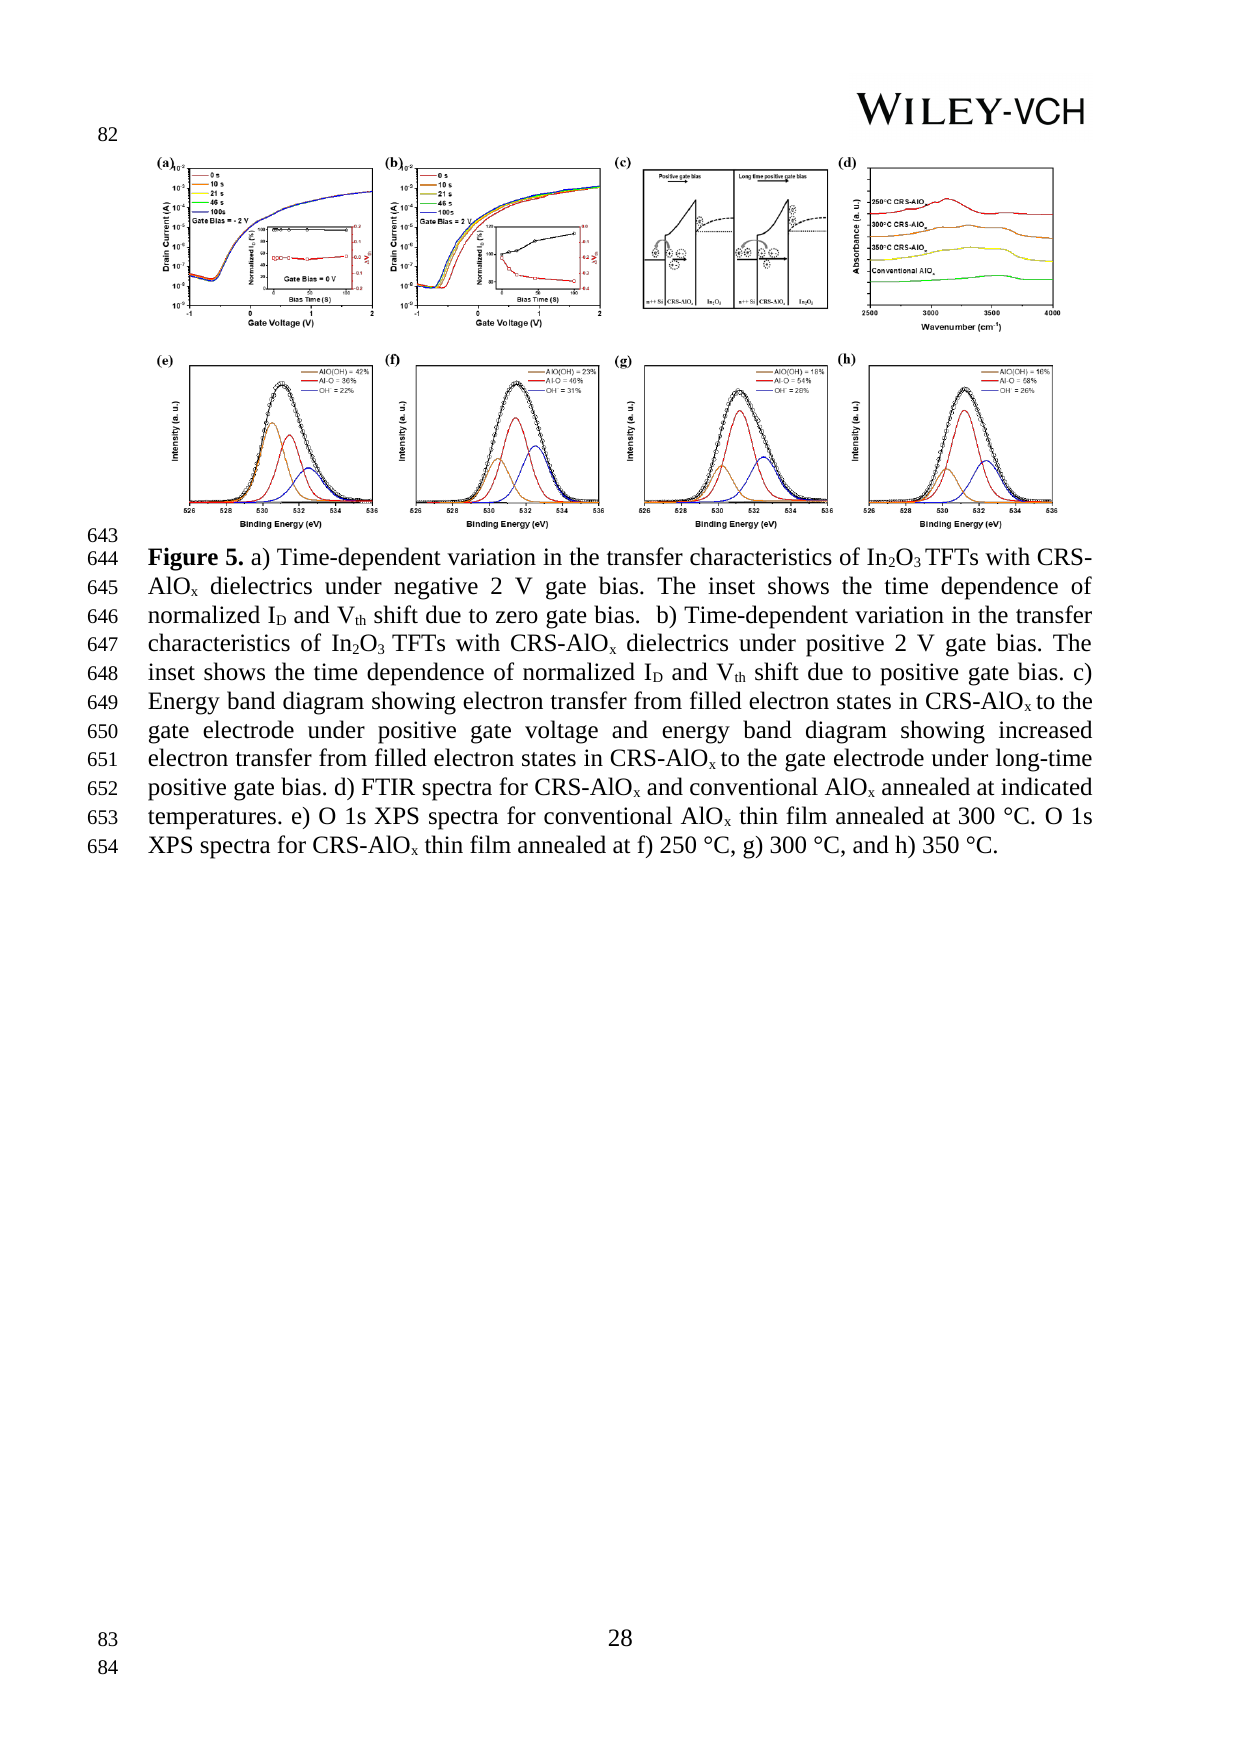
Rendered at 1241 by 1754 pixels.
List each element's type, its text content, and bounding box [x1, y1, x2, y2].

picture [147, 147, 1093, 543]
picture [848, 73, 1093, 142]
text Figure 5. a) Time-dependent variation in the transfer characteristics of In2O3 TFTs with CRS-AlOx dielectrics under negative 2 V gate bias. The inset shows the time dependence of normalized ID and Vth shift due to zero gate bias. b) Time-dependent variation in the transfer characteristics of In2O3 TFTs with CRS-AlOx dielectrics under positive 2 V gate bias. The inset shows the time dependence of normalized ID and Vth shift due to positive gate bias. c) Energy band diagram showing electron transfer from filled electron states in CRS-AlOx to the gate electrode under positive gate voltage and energy band diagram showing increased electron transfer from filled electron states in CRS-AlOx to the gate electrode under long-time positive gate bias. d) FTIR spectra for CRS-AlOx and conventional AlOx annealed at indicated temperatures. e) O 1s XPS spectra for conventional AlOx thin film annealed at 300 °C. O 1s XPS spectra for CRS-AlOx thin film annealed at f) 250 °C, g) 300 °C, and h) 350 °C. [148, 543, 1093, 858]
